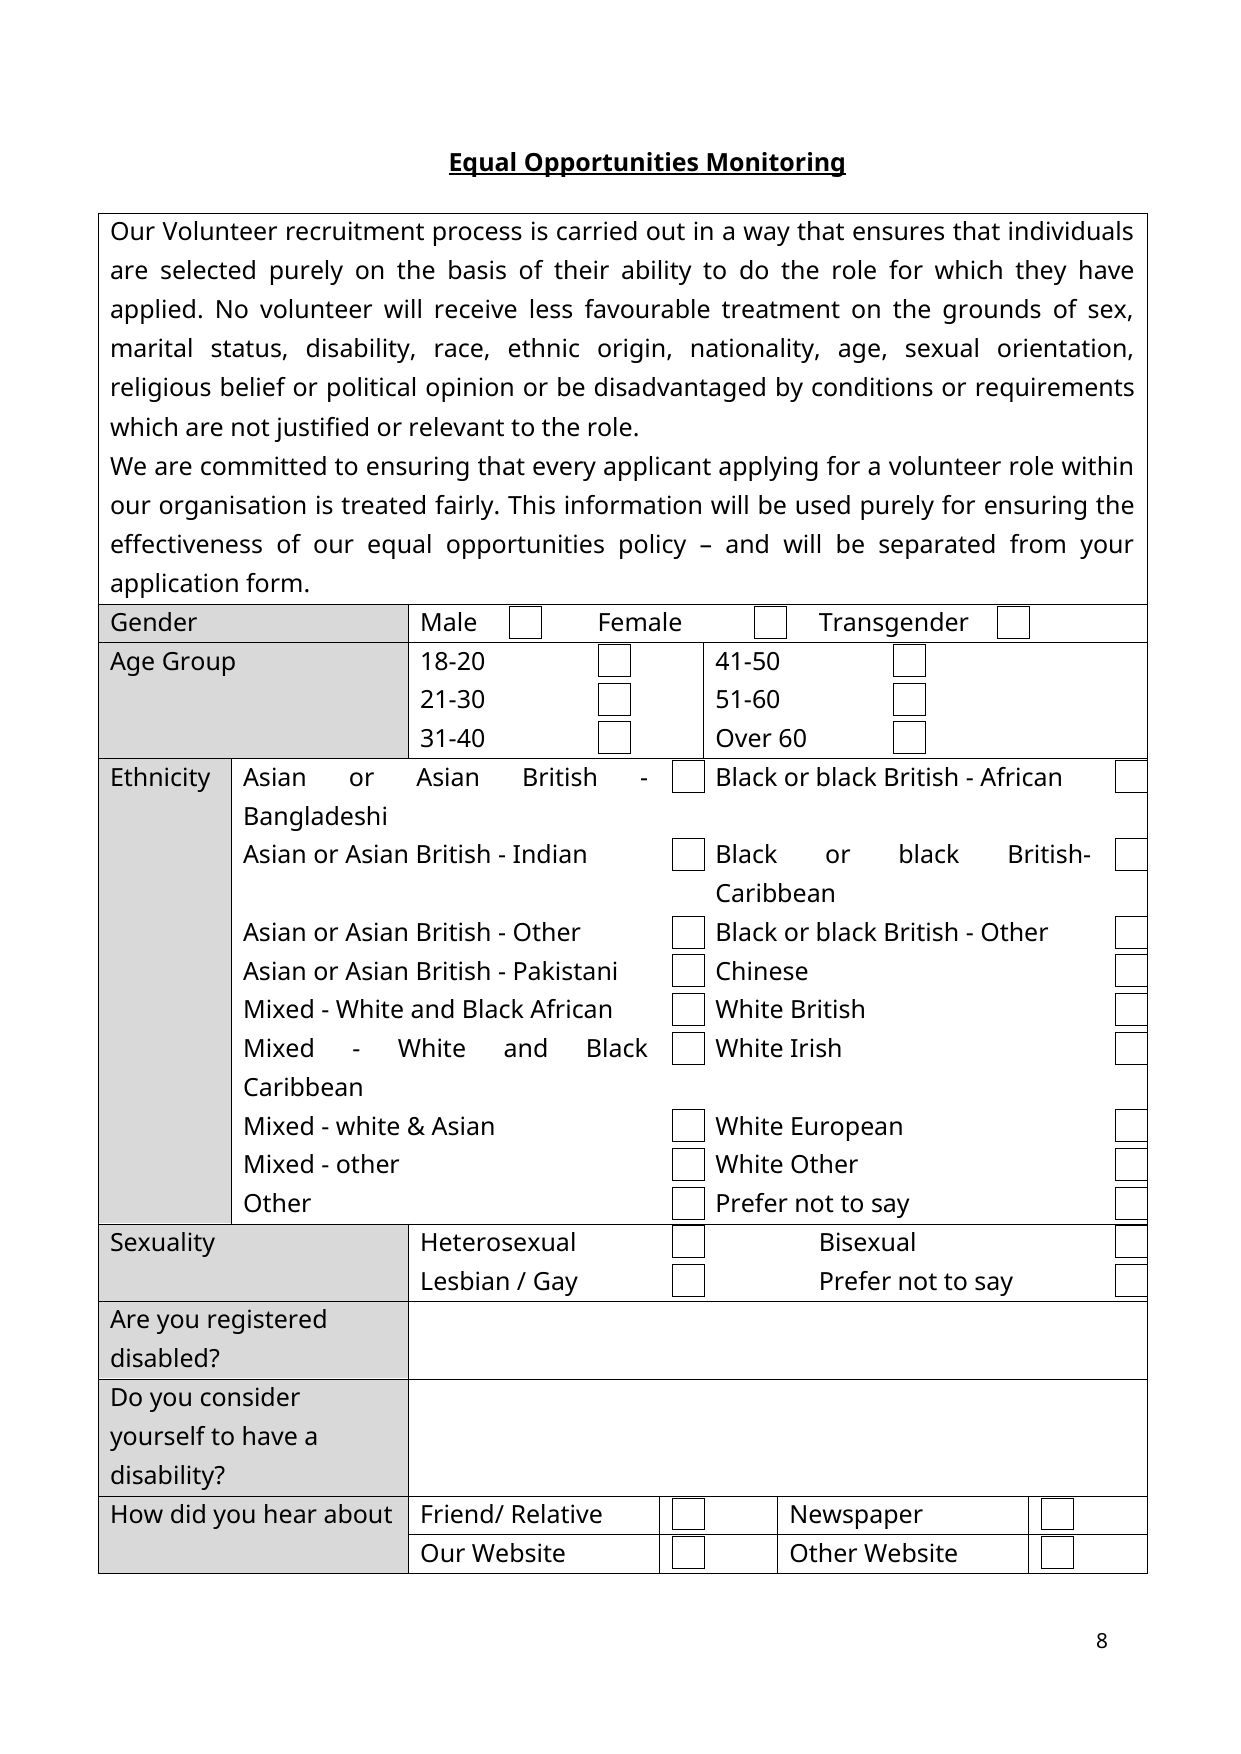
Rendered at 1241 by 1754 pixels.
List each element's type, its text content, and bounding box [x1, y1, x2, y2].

table_cell [1103, 914, 1147, 952]
table_cell [1103, 759, 1147, 836]
table_cell [660, 1225, 807, 1262]
table_header Our Volunteer recruitment process is carried out in a way that ensures that individuals are selected purely on the basis of their ability to do the role for which they have applied. No volunteer will receive less favourable treatment on the grounds of sex, marital status, disability, race, ethnic origin, nationality, age, sexual orientation, religious belief or political opinion or be disadvantaged by conditions or requirements which are not justified or relevant to the role. We are committed to ensuring that every applicant applying for a volunteer role within our organisation is treated fairly. This information will be used purely for ensuring the effectiveness of our equal opportunities policy – and will be separated from your application form. [99, 214, 1147, 603]
table_cell White Irish [704, 1030, 1103, 1107]
table_cell [660, 914, 704, 952]
table_cell [1103, 953, 1147, 991]
table_cell [660, 1030, 704, 1107]
table_cell How did you hear about us? [99, 1497, 408, 1573]
table_cell [497, 605, 586, 642]
table_cell [660, 1262, 807, 1301]
table_cell [1103, 1225, 1147, 1262]
table_cell Mixed - white & Asian [232, 1108, 659, 1146]
table_cell [1103, 1108, 1147, 1146]
table_cell Asian or Asian British - Bangladeshi [232, 759, 659, 836]
table_cell Asian or Asian British - Indian [232, 836, 659, 914]
table_cell [1029, 1535, 1147, 1573]
table_cell [1103, 991, 1147, 1030]
table_cell [881, 643, 1147, 681]
table_cell [660, 1108, 704, 1146]
table_cell Mixed - White and Black African [232, 991, 659, 1030]
table_cell White European [704, 1108, 1103, 1146]
table_cell [586, 681, 703, 719]
table_cell 31-40 [409, 720, 586, 758]
table_cell [1103, 836, 1147, 914]
table_cell [1103, 1146, 1147, 1185]
table_cell Transgender [807, 605, 984, 642]
table_cell Mixed - White and Black Caribbean [232, 1030, 659, 1107]
table_cell [660, 991, 704, 1030]
table_cell 41-50 [704, 643, 881, 681]
table_cell 51-60 [704, 681, 881, 719]
table_cell Chinese [704, 953, 1103, 991]
table_cell Prefer not to say [704, 1185, 1103, 1223]
table_cell [985, 605, 1147, 642]
table_cell Male [409, 605, 497, 642]
table_cell 21-30 [409, 681, 586, 719]
table_cell Mixed - other [232, 1146, 659, 1185]
table_cell Asian or Asian British - Other [232, 914, 659, 952]
table_cell [704, 605, 807, 642]
table_cell Bisexual [807, 1225, 1103, 1262]
table_cell [1103, 1030, 1147, 1107]
table_cell Ethnicity [99, 759, 231, 1223]
table_cell Gender [99, 605, 408, 642]
table_cell Do you consider yourself to have a disability? [99, 1380, 408, 1496]
table_cell [660, 1185, 704, 1223]
table_cell [1103, 1185, 1147, 1223]
table_cell Friend/ Relative [409, 1497, 659, 1534]
table_cell Age Group [99, 643, 408, 758]
table_cell [586, 643, 703, 681]
table_cell Black or black British - African [704, 759, 1103, 836]
table_cell [660, 836, 704, 914]
table_cell Asian or Asian British - Pakistani [232, 953, 659, 991]
table_cell Black or black British - Other [704, 914, 1103, 952]
table_cell Other Website [778, 1535, 1028, 1573]
table_cell [660, 1302, 1147, 1378]
table_cell [660, 1535, 777, 1573]
table_cell White Other [704, 1146, 1103, 1185]
table_cell [1103, 1262, 1147, 1301]
table_cell [586, 720, 703, 758]
table_cell 18-20 [409, 643, 586, 681]
table_cell Our Website [409, 1535, 659, 1573]
table_cell [881, 681, 1147, 719]
table_cell Over 60 [704, 720, 881, 758]
table_cell [409, 1302, 659, 1378]
table_cell [660, 953, 704, 991]
table_cell Sexuality [99, 1225, 408, 1301]
table_cell Female [586, 605, 704, 642]
table_cell [409, 1380, 1147, 1496]
table_cell Black or black British- Caribbean [704, 836, 1103, 914]
table_cell White British [704, 991, 1103, 1030]
table_cell [660, 1497, 777, 1534]
table_cell Newspaper [778, 1497, 1028, 1534]
table_cell Prefer not to say [807, 1262, 1103, 1301]
text Equal Opportunities Monitoring [187, 144, 1107, 178]
table_cell Heterosexual [409, 1225, 659, 1262]
table_cell Other [232, 1185, 659, 1223]
table_cell [660, 1146, 704, 1185]
table_cell [1029, 1497, 1147, 1534]
table_cell Are you registered disabled? [99, 1302, 408, 1378]
table_cell [881, 720, 1147, 758]
table_cell Lesbian / Gay [409, 1262, 659, 1301]
table_cell [660, 759, 704, 836]
